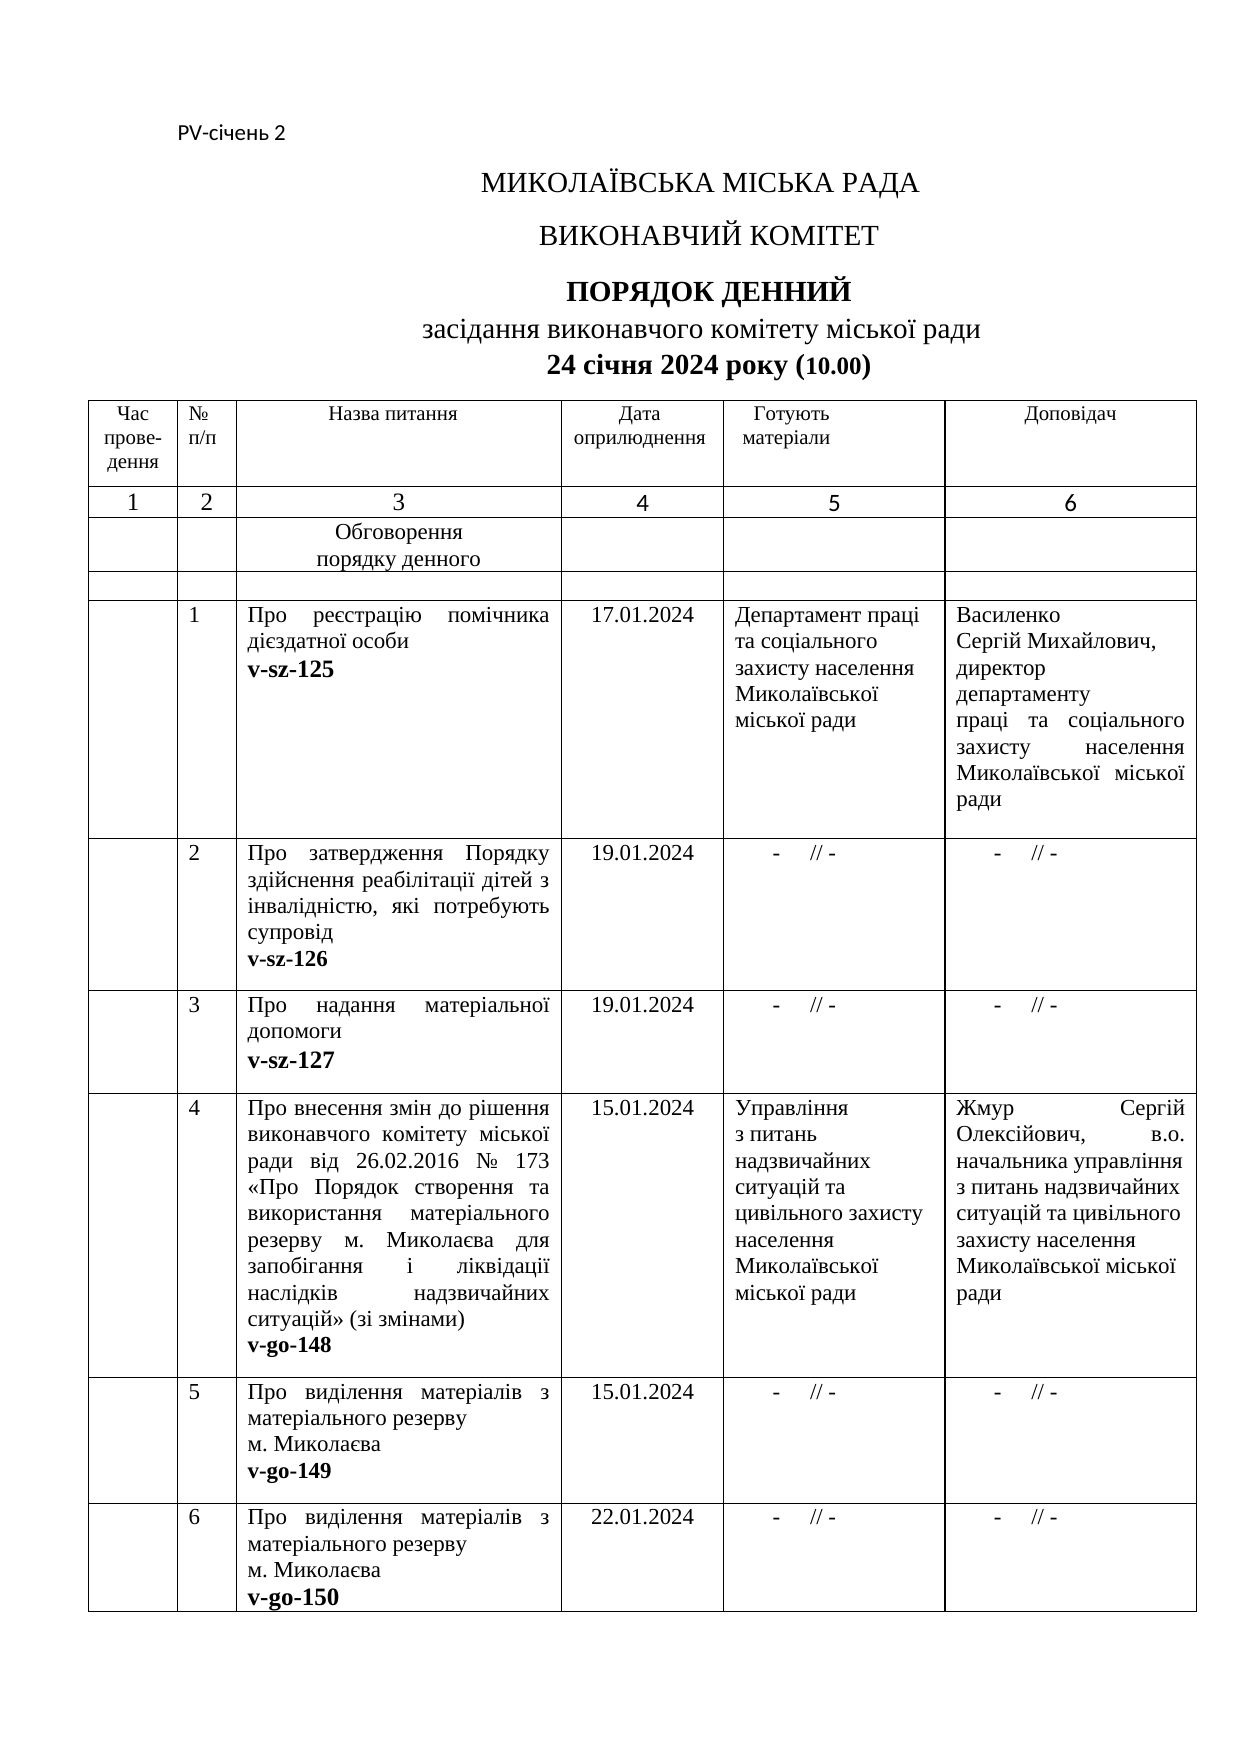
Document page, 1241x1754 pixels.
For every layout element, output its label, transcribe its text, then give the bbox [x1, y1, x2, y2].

table_cell 15.01.2024 [562, 1094, 723, 1377]
table_cell Обговорення порядку денного [237, 518, 561, 571]
table_cell [562, 572, 723, 600]
table_cell Про виділення матеріалів з матеріального резерву м. Миколаєва v-go-149 [237, 1378, 561, 1502]
table_cell [89, 991, 177, 1093]
table_cell [946, 572, 1196, 600]
table_header Дата оприлюднення [562, 401, 723, 486]
table_cell [178, 518, 236, 571]
table_cell Про затвердження Порядку здійснення реабілітації дітей з інвалідністю, які потребують супровід v-sz-126 [237, 839, 561, 990]
table_cell Про реєстрацію помічника дієздатної особи v-sz-125 [237, 601, 561, 838]
table_cell Про надання матеріальної допомоги v-sz-127 [237, 991, 561, 1093]
table_cell // - [946, 839, 1196, 990]
table_cell // - [946, 1504, 1196, 1611]
text 24 січня 2024 року (10.00) [177, 347, 1240, 380]
table_cell Управління з питань надзвичайних ситуацій та цивільного захисту населення Миколаївської міської ради [724, 1094, 944, 1377]
table_cell 19.01.2024 [562, 991, 723, 1093]
table_cell 6 [946, 487, 1196, 517]
table_cell 5 [178, 1378, 236, 1502]
text засідання виконавчого комітету міської ради [177, 311, 1226, 344]
table_header Назва питання [237, 401, 561, 486]
table_cell // - [724, 1378, 944, 1502]
table_cell // - [724, 839, 944, 990]
table_cell 17.01.2024 [562, 601, 723, 838]
table_cell 22.01.2024 [562, 1504, 723, 1611]
table_cell [89, 1378, 177, 1502]
table_header Час прове- дення [89, 401, 177, 486]
table_cell 2 [178, 487, 236, 517]
table_cell [724, 518, 944, 571]
table_cell Про виділення матеріалів з матеріального резерву м. Миколаєва v-go-150 [237, 1504, 561, 1611]
table_cell Василенко Сергій Михайлович, директор департаменту праці та соціального захисту населення Миколаївської міської ради [946, 601, 1196, 838]
table_cell [946, 518, 1196, 571]
table_cell [89, 1504, 177, 1611]
table_cell [89, 1094, 177, 1377]
table_cell [89, 518, 177, 571]
table_cell 5 [724, 487, 944, 517]
table_cell 15.01.2024 [562, 1378, 723, 1502]
table_cell [237, 572, 561, 600]
table_cell 3 [178, 991, 236, 1093]
table_cell // - [946, 1378, 1196, 1502]
table_cell Жмур Сергій Олексійович, в.о. начальника управління з питань надзвичайних ситуацій та цивільного захисту населення Миколаївської міської ради [946, 1094, 1196, 1377]
table_cell Про внесення змін до рішення виконавчого комітету міської ради від 26.02.2016 № 173 «Про Порядок створення та використання матеріального резерву м. Миколаєва для запобігання і ліквідації наслідків надзвичайних ситуацій» (зі змінами) v-go-148 [237, 1094, 561, 1377]
table_cell 1 [178, 601, 236, 838]
table_cell // - [724, 991, 944, 1093]
table_cell 6 [178, 1504, 236, 1611]
table_cell [89, 601, 177, 838]
table_cell Департамент праці та соціального захисту населення Миколаївської міської ради [724, 601, 944, 838]
table_cell 1 [89, 487, 177, 517]
table_cell // - [946, 991, 1196, 1093]
text ВИКОНАВЧИЙ КОМІТЕТ [177, 218, 1240, 251]
table_header Доповідач [946, 401, 1196, 486]
text ПОРЯДОК ДЕННИЙ [177, 274, 1240, 308]
table_cell [178, 572, 236, 600]
table_cell [89, 572, 177, 600]
table_cell 2 [178, 839, 236, 990]
table_cell [89, 839, 177, 990]
table_header № п/п [178, 401, 236, 486]
text МИКОЛАЇВСЬКА МІСЬКА РАДА [177, 165, 960, 198]
table_header Готують матеріали [724, 401, 944, 486]
table_cell [562, 518, 723, 571]
table_cell 3 [237, 487, 561, 517]
table_cell 4 [178, 1094, 236, 1377]
table_cell // - [724, 1504, 944, 1611]
text PV-січень 2 [177, 118, 1240, 146]
table_cell [724, 572, 944, 600]
table_cell 19.01.2024 [562, 839, 723, 990]
table_cell 4 [562, 487, 723, 517]
